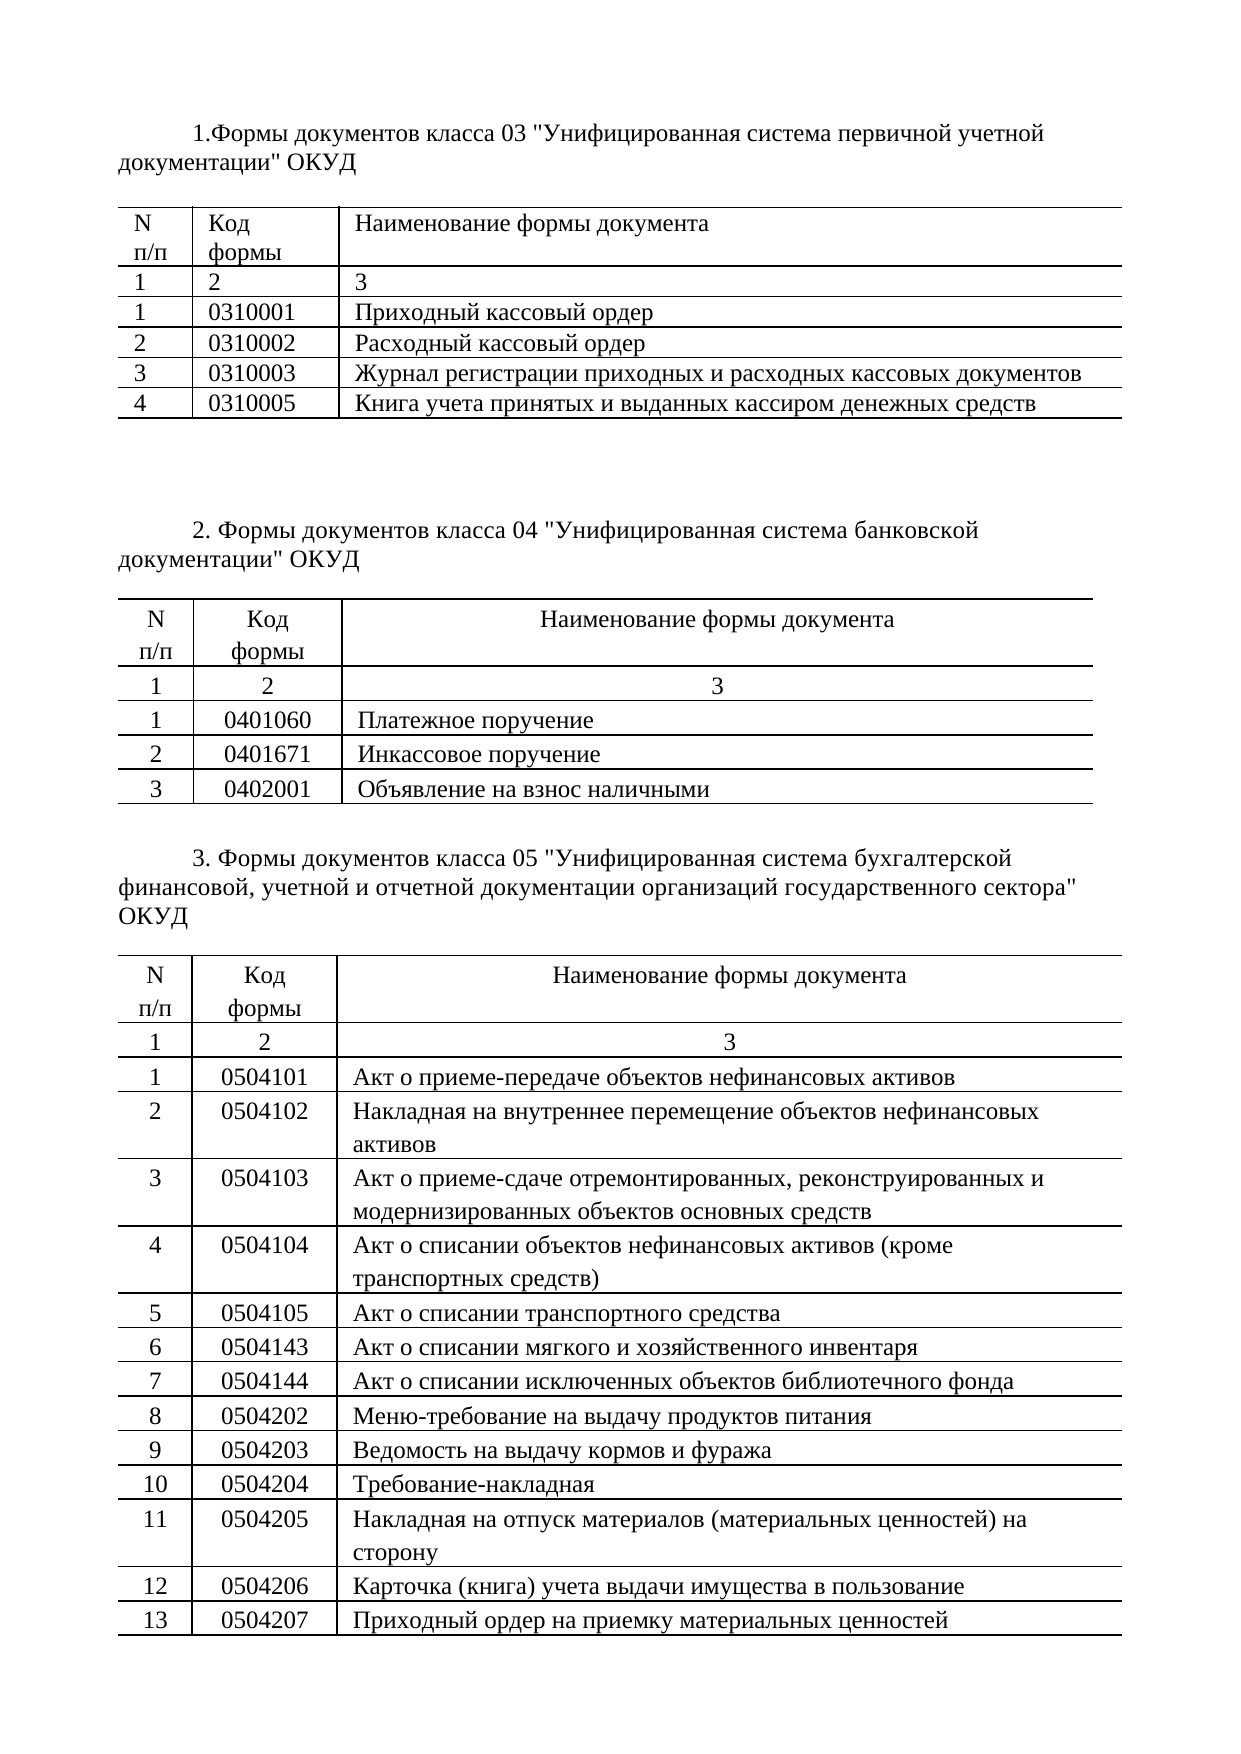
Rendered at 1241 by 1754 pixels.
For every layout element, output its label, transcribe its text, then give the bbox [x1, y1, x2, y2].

table_cell Код формы [194, 600, 341, 665]
table_cell 9 [118, 1431, 191, 1464]
table_cell 4 [118, 388, 192, 417]
table_cell 0310003 [193, 358, 338, 387]
table_cell 0504143 [193, 1328, 336, 1361]
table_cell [338, 1602, 1122, 1634]
table_cell 1 [118, 267, 192, 296]
table_cell Накладная на отпуск материалов (материальных ценностей) на сторону [338, 1500, 1122, 1566]
table_cell Платежное поручение [343, 701, 1093, 734]
table_cell 1 [118, 297, 192, 326]
table_cell 2 [193, 267, 338, 296]
table_cell Акт о приеме-передаче объектов нефинансовых активов [338, 1058, 1122, 1091]
table_cell N п/п [118, 208, 192, 265]
text 2. Формы документов класса 04 "Унифицированная система банковской документации" ОКУД [118, 516, 1122, 573]
table_cell Код формы [193, 208, 338, 265]
table_cell Объявление на взнос наличными [343, 770, 1093, 803]
table_cell 4 [118, 1227, 191, 1292]
table_cell Карточка (книга) учета выдачи имущества в пользование [338, 1567, 1122, 1600]
table_cell N п/п [118, 600, 193, 665]
table_cell Меню-требование на выдачу продуктов питания [338, 1397, 1122, 1429]
table_cell Требование-накладная [338, 1466, 1122, 1498]
table_cell 3 [338, 1023, 1122, 1056]
table_cell 0310002 [193, 328, 338, 356]
table_cell 10 [118, 1466, 191, 1498]
table_cell 3 [118, 358, 192, 387]
table_cell Расходный кассовый ордер [340, 328, 1122, 356]
table_cell Акт о списании исключенных объектов библиотечного фонда [338, 1362, 1122, 1395]
table_cell Акт о списании мягкого и хозяйственного инвентаря [338, 1328, 1122, 1361]
table_cell Ведомость на выдачу кормов и фуража [338, 1431, 1122, 1464]
table_cell 1 [118, 667, 193, 699]
table_cell Журнал регистрации приходных и расходных кассовых документов [340, 358, 1122, 387]
table_cell 5 [118, 1294, 191, 1326]
table_cell Накладная на внутреннее перемещение объектов нефинансовых активов [338, 1092, 1122, 1158]
table_cell 0504102 [193, 1092, 336, 1158]
table_cell 11 [118, 1500, 191, 1566]
table_cell 6 [118, 1328, 191, 1361]
table_cell 0504205 [193, 1500, 336, 1566]
table_cell 13 [118, 1602, 191, 1634]
table_cell 3 [118, 770, 193, 803]
table_cell 12 [118, 1567, 191, 1600]
text 1.Формы документов класса 03 "Унифицированная система первичной учетной документации" ОКУД [118, 118, 1122, 176]
table_cell Наименование формы документа [343, 600, 1093, 665]
table_cell 0504207 [193, 1602, 336, 1634]
table_cell 0504101 [193, 1058, 336, 1091]
table_cell 3 [343, 667, 1093, 699]
table_cell 1 [118, 701, 193, 734]
table_cell 2 [118, 1092, 191, 1158]
table_cell 1 [118, 1058, 191, 1091]
table_cell 3 [118, 1159, 191, 1225]
table_cell Акт о списании объектов нефинансовых активов (кроме транспортных средств) [338, 1227, 1122, 1292]
table_cell 2 [118, 328, 192, 356]
table_cell 3 [340, 267, 1122, 296]
text 3. Формы документов класса 05 "Унифицированная система бухгалтерской финансовой, учетной и отчетной документации организаций государственного сектора" ОКУД [118, 843, 1122, 929]
table_cell 1 [118, 1023, 191, 1056]
table_cell Инкассовое поручение [343, 736, 1093, 768]
table_cell Приходный кассовый ордер [340, 297, 1122, 326]
table_cell Акт о списании транспортного средства [338, 1294, 1122, 1326]
table_cell 0504103 [193, 1159, 336, 1225]
table_cell 0504104 [193, 1227, 336, 1292]
table_cell Наименование формы документа [340, 208, 1122, 265]
table_cell Акт о приеме-сдаче отремонтированных, реконструированных и модернизированных объектов основных средств [338, 1159, 1122, 1225]
table_cell 0402001 [194, 770, 341, 803]
table_cell Код формы [193, 956, 336, 1022]
table_cell N п/п [118, 956, 191, 1022]
table_cell 2 [118, 736, 193, 768]
table_cell 2 [193, 1023, 336, 1056]
table_cell 0504203 [193, 1431, 336, 1464]
table_cell Наименование формы документа [338, 956, 1122, 1022]
table_cell Книга учета принятых и выданных кассиром денежных средств [340, 388, 1122, 417]
table_cell 0504204 [193, 1466, 336, 1498]
table_cell 2 [194, 667, 341, 699]
table_cell 0504202 [193, 1397, 336, 1429]
table_cell 8 [118, 1397, 191, 1429]
table_cell 0310001 [193, 297, 338, 326]
table_cell 0504206 [193, 1567, 336, 1600]
table_cell 0504144 [193, 1362, 336, 1395]
table_cell 7 [118, 1362, 191, 1395]
table_cell 0401671 [194, 736, 341, 768]
table_cell 0401060 [194, 701, 341, 734]
table_cell 0504105 [193, 1294, 336, 1326]
table_cell 0310005 [193, 388, 338, 417]
